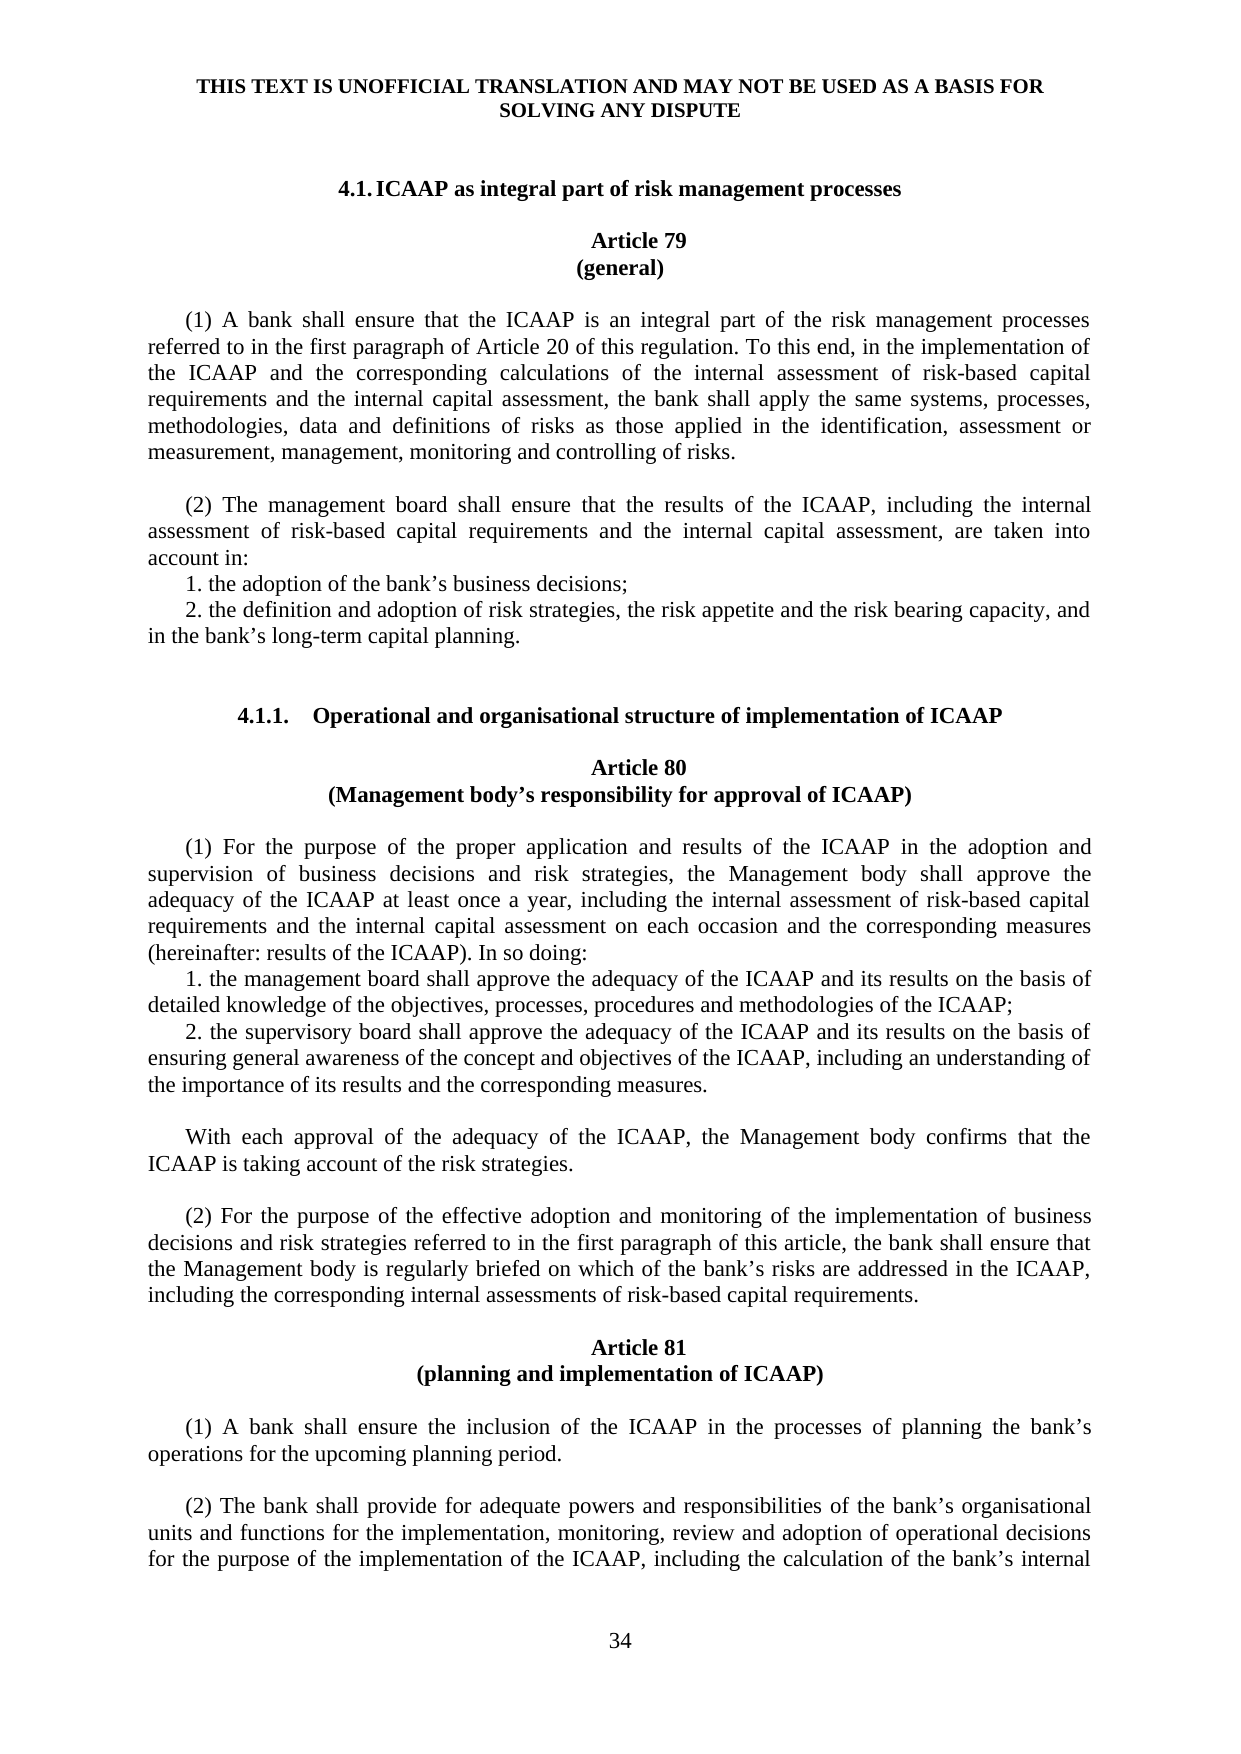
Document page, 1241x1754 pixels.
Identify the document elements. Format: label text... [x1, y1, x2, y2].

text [148, 1492, 1093, 1571]
text (1) For the purpose of the proper application and results of the ICAAP in the adoption and supervision of business decisions and risk strategies, the Management body shall approve the adequacy of the ICAAP at least once a year, including the internal assessment of risk-based capital requirements and the internal capital assessment on each occasion and the corresponding measures (hereinafter: results of the ICAAP). In so doing: [148, 833, 1093, 965]
text (Management body’s responsibility for approval of ICAAP) [148, 781, 1093, 807]
text (planning and implementation of ICAAP) [148, 1361, 1093, 1387]
list Article 79 [148, 227, 1093, 254]
text With each approval of the adequacy of the ICAAP, the Management body confirms that the ICAAP is taking account of the risk strategies. [148, 1123, 1093, 1176]
text (general) [148, 254, 1093, 280]
text (1) A bank shall ensure that the ICAAP is an integral part of the risk management processes referred to in the first paragraph of Article 20 of this regulation. To this end, in the implementation of the ICAAP and the corresponding calculations of the internal assessment of risk-based capital requirements and the internal capital assessment, the bank shall apply the same systems, processes, methodologies, data and definitions of risks as those applied in the identification, assessment or measurement, management, monitoring and controlling of risks. [148, 306, 1093, 464]
text 1. the adoption of the bank’s business decisions; [148, 570, 1093, 596]
list Article 80 [148, 754, 1093, 781]
list Article 81 [148, 1334, 1093, 1361]
list Operational and organisational structure of implementation of ICAAP [148, 702, 1093, 728]
text (2) For the purpose of the effective adoption and monitoring of the implementation of business decisions and risk strategies referred to in the first paragraph of this article, the bank shall ensure that the Management body is regularly briefed on which of the bank’s risks are addressed in the ICAAP, including the corresponding internal assessments of risk-based capital requirements. [148, 1202, 1093, 1308]
list ICAAP as integral part of risk management processes [148, 174, 1093, 201]
text (2) The management board shall ensure that the results of the ICAAP, including the internal assessment of risk-based capital requirements and the internal capital assessment, are taken into account in: [148, 491, 1093, 570]
text 2. the definition and adoption of risk strategies, the risk appetite and the risk bearing capacity, and in the bank’s long-term capital planning. [148, 596, 1093, 649]
text (1) A bank shall ensure the inclusion of the ICAAP in the processes of planning the bank’s operations for the upcoming planning period. [148, 1413, 1093, 1466]
text 1. the management board shall approve the adequacy of the ICAAP and its results on the basis of detailed knowledge of the objectives, processes, procedures and methodologies of the ICAAP; [148, 965, 1093, 1018]
text 2. the supervisory board shall approve the adequacy of the ICAAP and its results on the basis of ensuring general awareness of the concept and objectives of the ICAAP, including an understanding of the importance of its results and the corresponding measures. [148, 1018, 1093, 1097]
